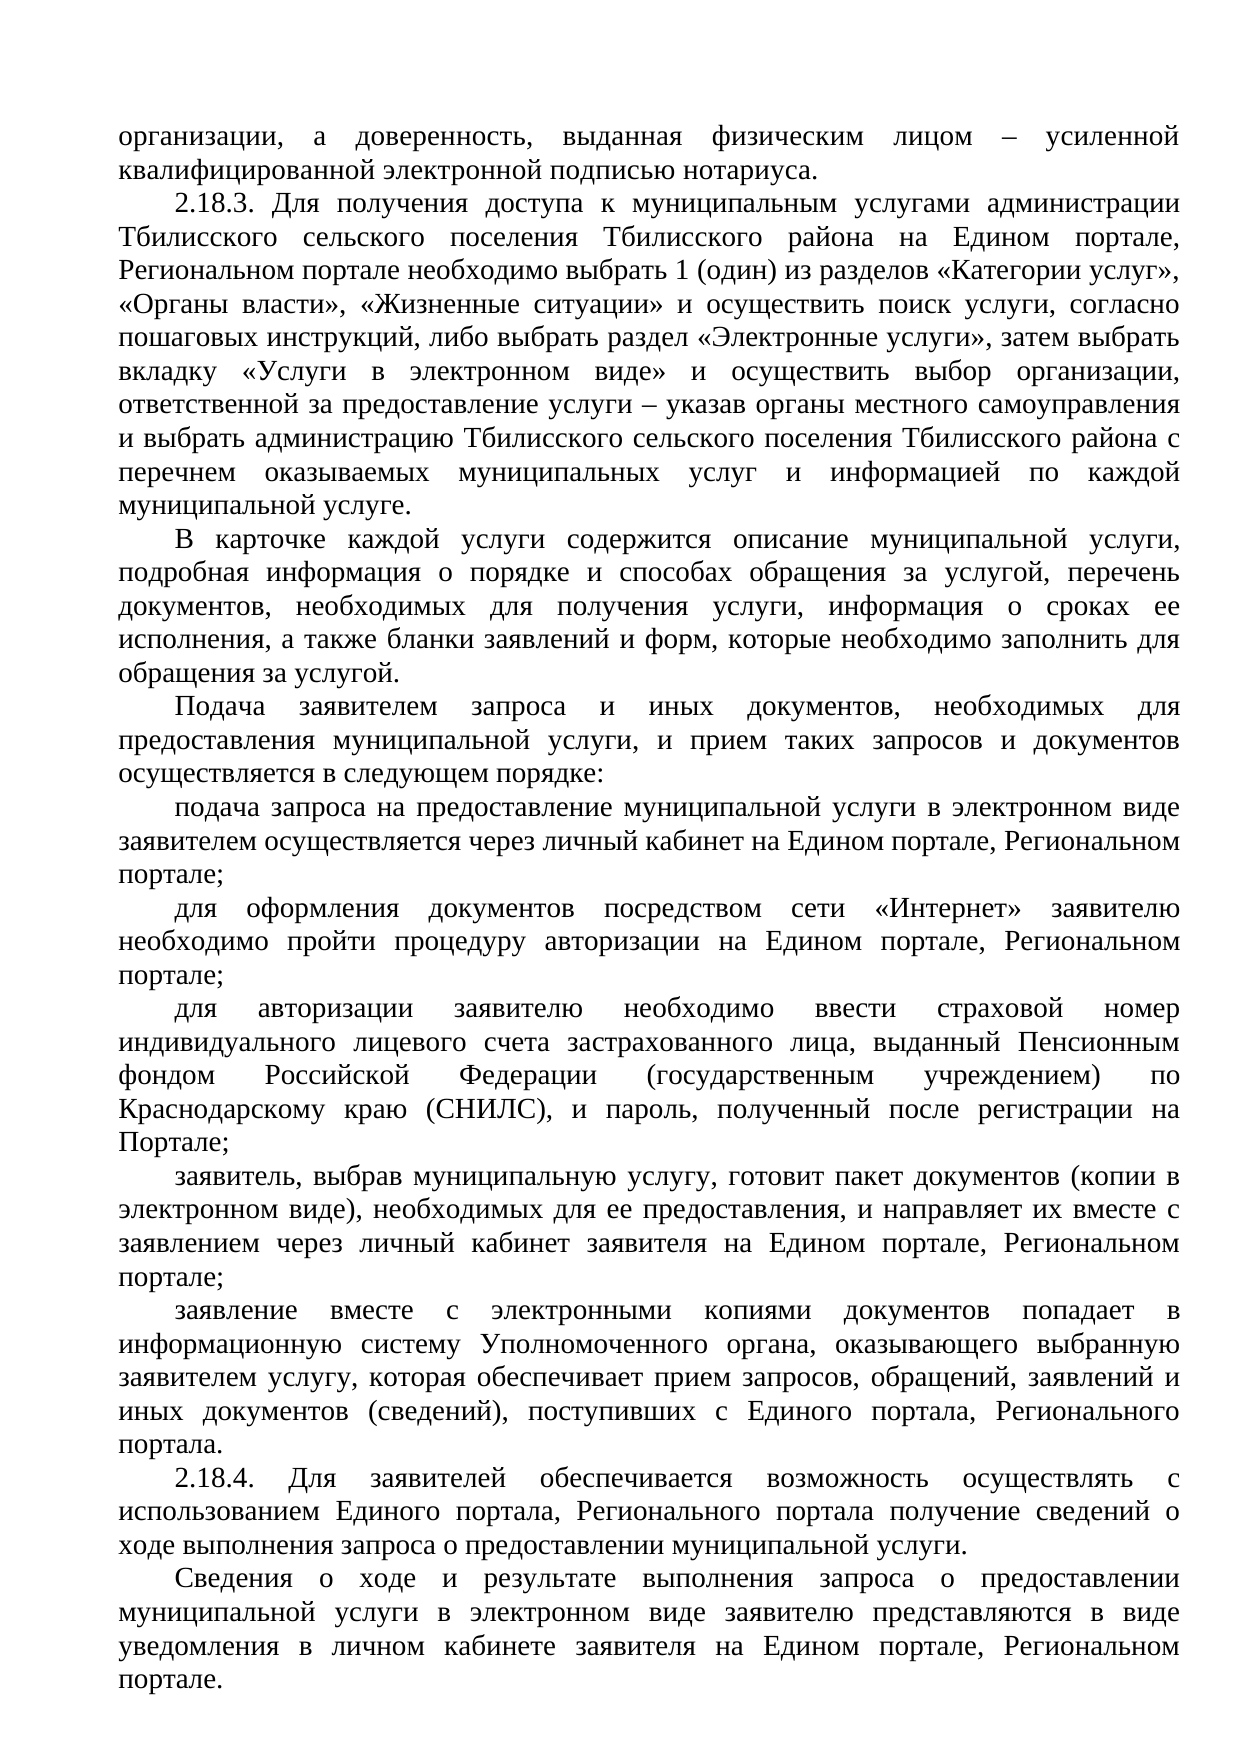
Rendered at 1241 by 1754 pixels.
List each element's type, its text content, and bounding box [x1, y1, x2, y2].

text 2.18.3. Для получения доступа к муниципальным услугами администрации Тбилисского сельского поселения Тбилисского района на Едином портале, Региональном портале необходимо выбрать 1 (один) из разделов «Категории услуг», «Органы власти», «Жизненные ситуации» и осуществить поиск услуги, согласно пошаговых инструкций, либо выбрать раздел «Электронные услуги», затем выбрать вкладку «Услуги в электронном виде» и осуществить выбор организации, ответственной за предоставление услуги – указав органы местного самоуправления и выбрать администрацию Тбилисского сельского поселения Тбилисского района с перечнем оказываемых муниципальных услуг и информацией по каждой муниципальной услуге. [118, 185, 1181, 521]
text заявитель, выбрав муниципальную услугу, готовит пакет документов (копии в электронном виде), необходимых для ее предоставления, и направляет их вместе с заявлением через личный кабинет заявителя на Едином портале, Региональном портале; [118, 1158, 1181, 1292]
text Подача заявителем запроса и иных документов, необходимых для предоставления муниципальной услуги, и прием таких запросов и документов осуществляется в следующем порядке: [118, 688, 1181, 789]
text для оформления документов посредством сети «Интернет» заявителю необходимо пройти процедуру авторизации на Едином портале, Региональном портале; [118, 890, 1181, 990]
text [118, 118, 1181, 185]
text Сведения о ходе и результате выполнения запроса о предоставлении муниципальной услуги в электронном виде заявителю представляются в виде уведомления в личном кабинете заявителя на Едином портале, Региональном портале. [118, 1561, 1181, 1695]
text В карточке каждой услуги содержится описание муниципальной услуги, подробная информация о порядке и способах обращения за услугой, перечень документов, необходимых для получения услуги, информация о сроках ее исполнения, а также бланки заявлений и форм, которые необходимо заполнить для обращения за услугой. [118, 521, 1181, 688]
text заявление вместе с электронными копиями документов попадает в информационную систему Уполномоченного органа, оказывающего выбранную заявителем услугу, которая обеспечивает прием запросов, обращений, заявлений и иных документов (сведений), поступивших с Единого портала, Регионального портала. [118, 1292, 1181, 1460]
text 2.18.4. Для заявителей обеспечивается возможность осуществлять с использованием Единого портала, Регионального портала получение сведений о ходе выполнения запроса о предоставлении муниципальной услуги. [118, 1460, 1181, 1561]
text для авторизации заявителю необходимо ввести страховой номер индивидуального лицевого счета застрахованного лица, выданный Пенсионным фондом Российской Федерации (государственным учреждением) по Краснодарскому краю (СНИЛС), и пароль, полученный после регистрации на Портале; [118, 990, 1181, 1158]
text подача запроса на предоставление муниципальной услуги в электронном виде заявителем осуществляется через личный кабинет на Едином портале, Региональном портале; [118, 789, 1181, 890]
